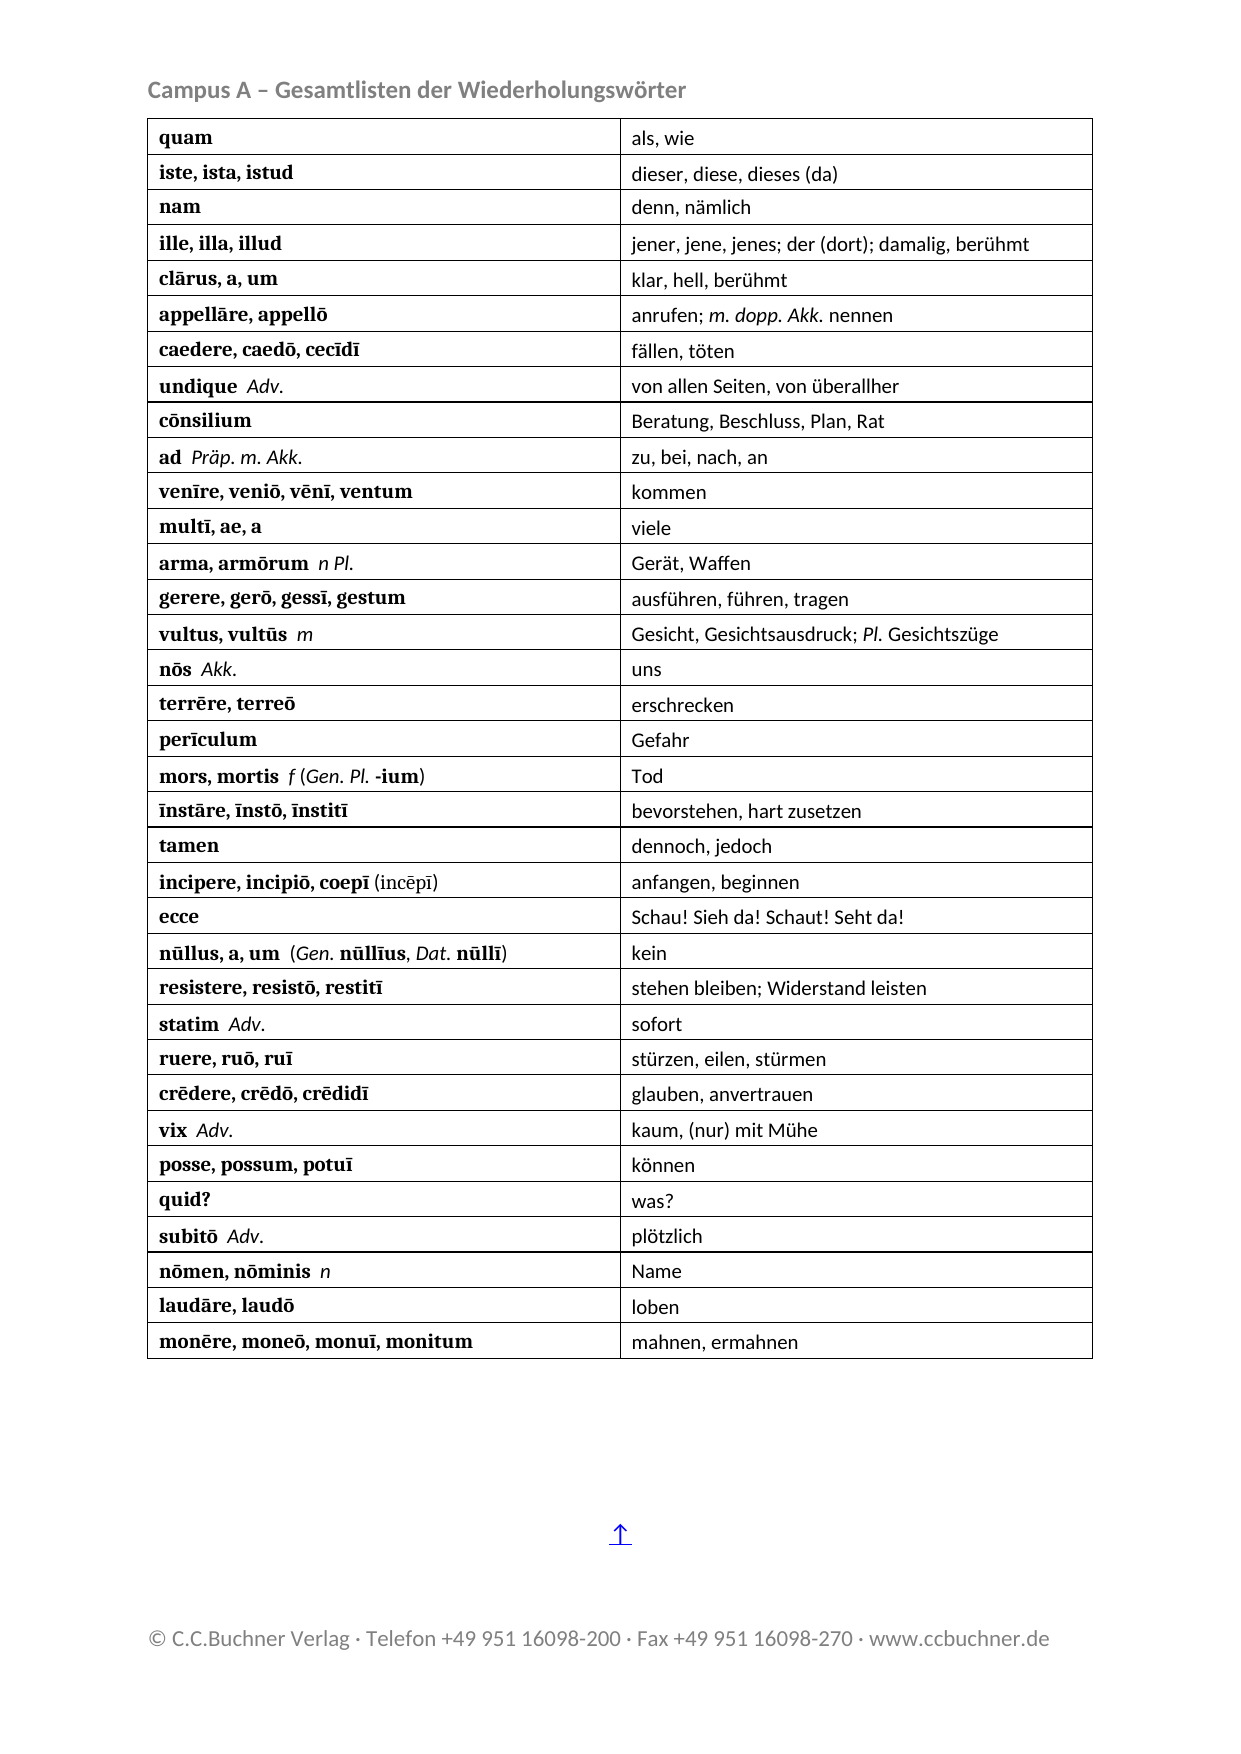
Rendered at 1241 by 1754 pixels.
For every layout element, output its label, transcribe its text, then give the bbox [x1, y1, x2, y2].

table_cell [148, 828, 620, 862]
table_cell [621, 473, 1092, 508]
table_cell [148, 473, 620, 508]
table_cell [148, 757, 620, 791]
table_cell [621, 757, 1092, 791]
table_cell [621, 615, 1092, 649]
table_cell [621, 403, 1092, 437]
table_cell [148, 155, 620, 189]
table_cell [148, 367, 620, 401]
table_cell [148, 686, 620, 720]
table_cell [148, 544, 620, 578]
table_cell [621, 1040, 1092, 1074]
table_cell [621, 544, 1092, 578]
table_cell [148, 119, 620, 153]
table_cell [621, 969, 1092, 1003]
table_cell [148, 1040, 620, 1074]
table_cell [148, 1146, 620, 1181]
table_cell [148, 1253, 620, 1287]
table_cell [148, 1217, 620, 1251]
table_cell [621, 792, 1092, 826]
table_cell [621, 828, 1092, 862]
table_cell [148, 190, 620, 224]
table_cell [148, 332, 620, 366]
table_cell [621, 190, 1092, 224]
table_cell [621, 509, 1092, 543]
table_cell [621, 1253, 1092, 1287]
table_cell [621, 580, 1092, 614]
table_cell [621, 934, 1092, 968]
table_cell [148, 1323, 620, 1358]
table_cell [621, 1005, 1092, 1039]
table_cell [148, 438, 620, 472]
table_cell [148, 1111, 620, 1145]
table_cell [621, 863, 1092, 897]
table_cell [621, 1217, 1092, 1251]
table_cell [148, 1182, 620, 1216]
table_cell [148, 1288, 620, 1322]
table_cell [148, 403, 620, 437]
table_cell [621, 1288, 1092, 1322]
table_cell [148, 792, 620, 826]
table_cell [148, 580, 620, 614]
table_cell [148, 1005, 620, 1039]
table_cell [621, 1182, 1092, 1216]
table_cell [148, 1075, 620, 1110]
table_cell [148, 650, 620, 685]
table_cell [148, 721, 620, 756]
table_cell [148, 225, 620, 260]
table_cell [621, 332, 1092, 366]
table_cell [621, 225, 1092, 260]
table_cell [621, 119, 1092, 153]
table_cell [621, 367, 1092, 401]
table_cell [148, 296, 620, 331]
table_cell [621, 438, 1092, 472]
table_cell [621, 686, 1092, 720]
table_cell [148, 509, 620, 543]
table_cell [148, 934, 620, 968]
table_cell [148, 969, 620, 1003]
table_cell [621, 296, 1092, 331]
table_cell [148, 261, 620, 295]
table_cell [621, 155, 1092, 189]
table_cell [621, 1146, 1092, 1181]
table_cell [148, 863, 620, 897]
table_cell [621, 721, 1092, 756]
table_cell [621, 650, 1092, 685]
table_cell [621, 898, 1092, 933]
text ↑ [148, 1518, 1092, 1548]
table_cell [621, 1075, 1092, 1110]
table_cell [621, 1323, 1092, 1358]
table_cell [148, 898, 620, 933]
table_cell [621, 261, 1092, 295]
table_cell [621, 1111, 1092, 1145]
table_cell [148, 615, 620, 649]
